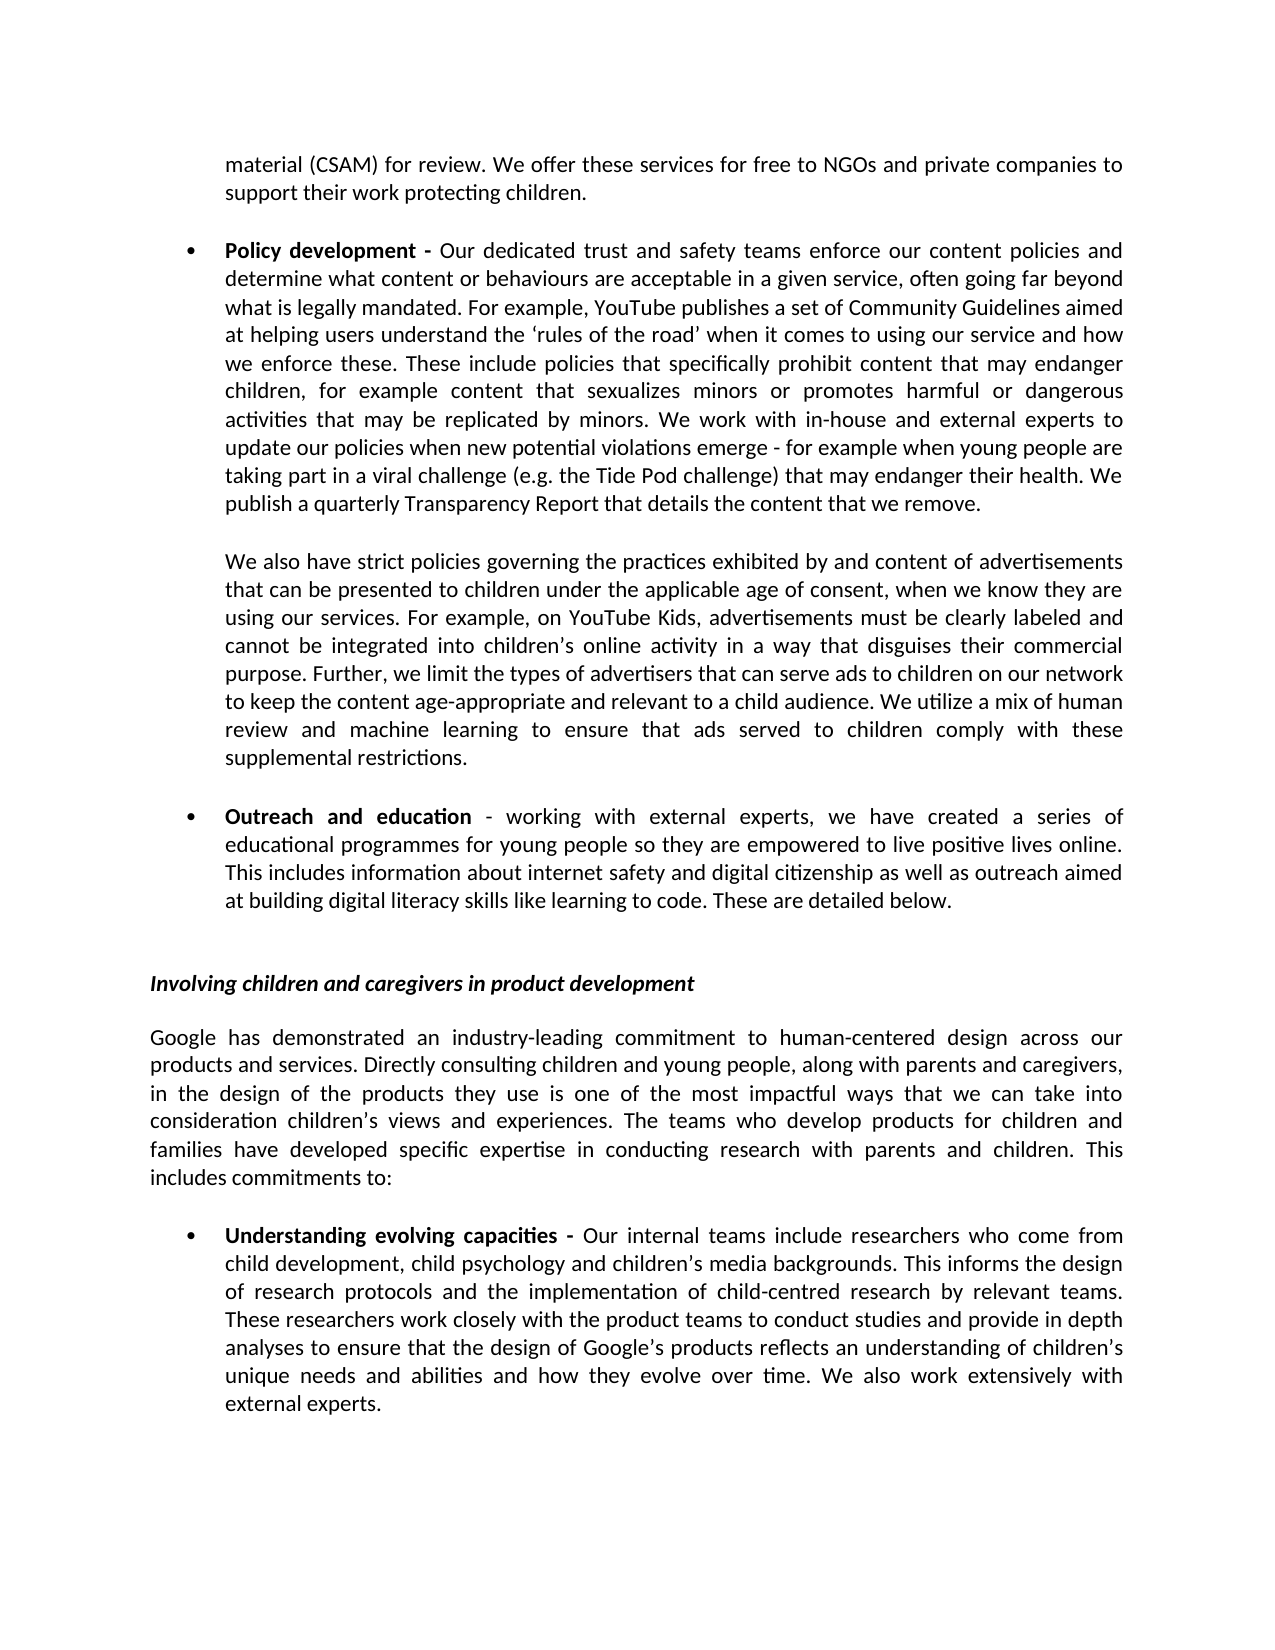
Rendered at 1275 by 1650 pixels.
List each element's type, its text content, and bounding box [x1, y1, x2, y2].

text Involving children and caregivers in product development [150, 969, 1125, 998]
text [225, 150, 1125, 206]
list Policy development - Our dedicated trust and safety teams enforce our content policies and determine what content or behaviours are acceptable in a given service, often going far beyond what is legally mandated. For example, YouTube publishes a set of Community Guidelines aimed at helping users understand the ‘rules of the road’ when it comes to using our service and how we enforce these. These include policies that specifically prohibit content that may endanger children, for example content that sexualizes minors or promotes harmful or dangerous activities that may be replicated by minors. We work with in-house and external experts to update our policies when new potential violations emerge - for example when young people are taking part in a viral challenge (e.g. the Tide Pod challenge) that may endanger their health. We publish a quarterly Transparency Report that details the content that we remove. [187, 237, 1125, 517]
list Outreach and education - working with external experts, we have created a series of educational programmes for young people so they are empowered to live positive lives online. This includes information about internet safety and digital citizenship as well as outreach aimed at building digital literacy skills like learning to code. These are detailed below. [187, 802, 1125, 914]
text We also have strict policies governing the practices exhibited by and content of advertisements that can be presented to children under the applicable age of consent, when we know they are using our services. For example, on YouTube Kids, advertisements must be clearly labeled and cannot be integrated into children’s online activity in a way that disguises their commercial purpose. Further, we limit the types of advertisers that can serve ads to children on our network to keep the content age-appropriate and relevant to a child audience. We utilize a mix of human review and machine learning to ensure that ads served to children comply with these supplemental restrictions. [225, 547, 1125, 771]
list Understanding evolving capacities - Our internal teams include researchers who come from child development, child psychology and children’s media backgrounds. This informs the design of research protocols and the implementation of child-centred research by relevant teams. These researchers work closely with the product teams to conduct studies and provide in depth analyses to ensure that the design of Google’s products reflects an understanding of children’s unique needs and abilities and how they evolve over time. We also work extensively with external experts. [187, 1221, 1125, 1417]
text Google has demonstrated an industry-leading commitment to human-centered design across our products and services. Directly consulting children and young people, along with parents and caregivers, in the design of the products they use is one of the most impactful ways that we can take into consideration children’s views and experiences. The teams who develop products for children and families have developed specific expertise in conducting research with parents and children. This includes commitments to: [150, 1023, 1125, 1191]
